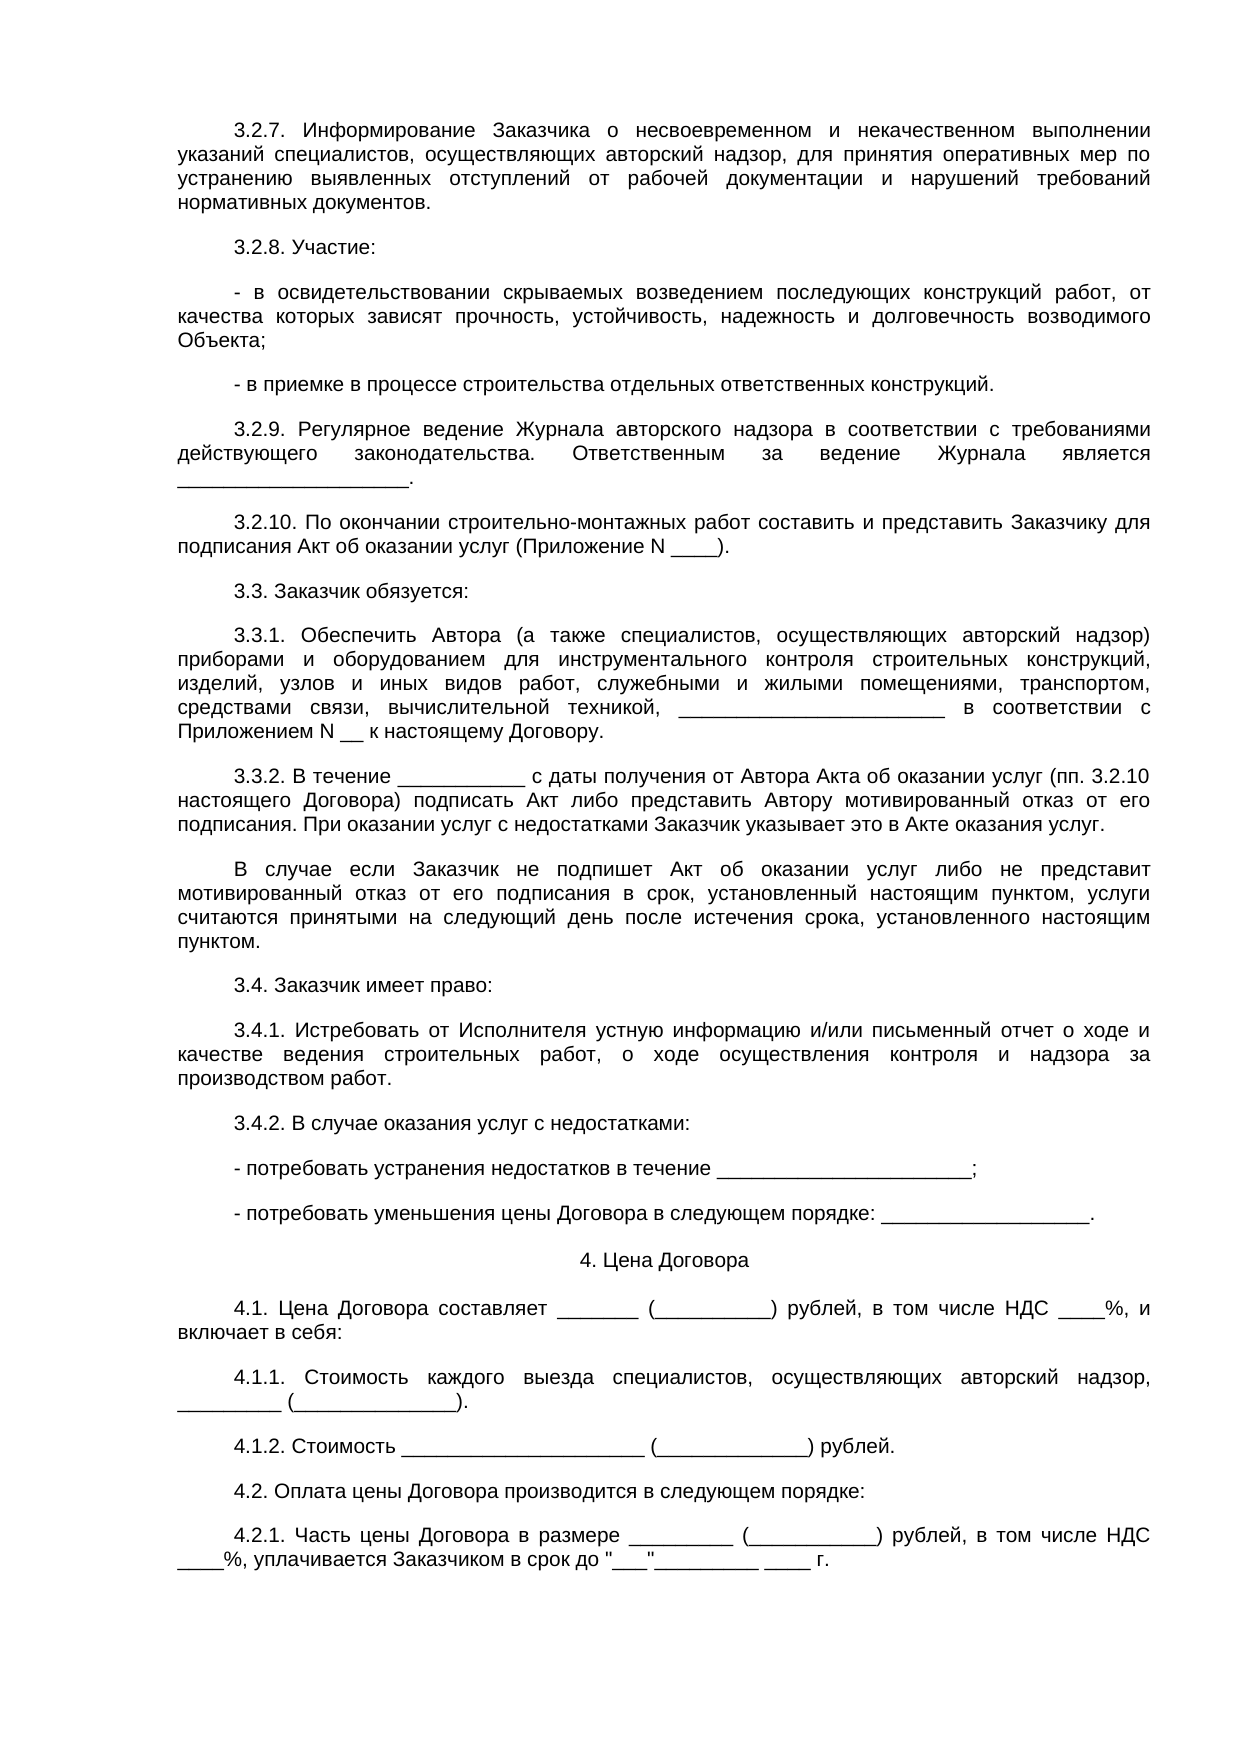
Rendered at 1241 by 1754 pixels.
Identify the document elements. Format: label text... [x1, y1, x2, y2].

text 3.4.2. В случае оказания услуг с недостатками: [177, 1111, 1152, 1135]
text 4.2. Оплата цены Договора производится в следующем порядке: [177, 1478, 1152, 1502]
text 4. Цена Договора [177, 1248, 1152, 1272]
text 4.1. Цена Договора составляет _______ (__________) рублей, в том числе НДС ____%, и включает в себя: [177, 1296, 1152, 1344]
text В случае если Заказчик не подпишет Акт об оказании услуг либо не представит мотивированный отказ от его подписания в срок, установленный настоящим пунктом, услуги считаются принятыми на следующий день после истечения срока, установленного настоящим пунктом. [177, 857, 1152, 952]
text 3.4. Заказчик имеет право: [177, 973, 1152, 997]
text 3.2.8. Участие: [177, 235, 1152, 259]
text 3.2.7. Информирование Заказчика о несвоевременном и некачественном выполнении указаний специалистов, осуществляющих авторский надзор, для принятия оперативных мер по устранению выявленных отступлений от рабочей документации и нарушений требований нормативных документов. [177, 118, 1152, 214]
text 3.3.2. В течение ___________ с даты получения от Автора Акта об оказании услуг (пп. 3.2.10 настоящего Договора) подписать Акт либо представить Автору мотивированный отказ от его подписания. При оказании услуг с недостатками Заказчик указывает это в Акте оказания услуг. [177, 764, 1152, 836]
text 4.1.2. Стоимость _____________________ (_____________) рублей. [177, 1434, 1152, 1458]
text 4.2.1. Часть цены Договора в размере _________ (___________) рублей, в том числе НДС ____%, уплачивается Заказчиком в срок до "___"_________ ____ г. [177, 1523, 1152, 1571]
text - потребовать уменьшения цены Договора в следующем порядке: __________________. [177, 1200, 1152, 1224]
text - в освидетельствовании скрываемых возведением последующих конструкций работ, от качества которых зависят прочность, устойчивость, надежность и долговечность возводимого Объекта; [177, 279, 1152, 351]
text - потребовать устранения недостатков в течение ______________________; [177, 1156, 1152, 1179]
text 3.2.10. По окончании строительно-монтажных работ составить и представить Заказчику для подписания Акт об оказании услуг (Приложение N ____). [177, 510, 1152, 558]
text 4.1.1. Стоимость каждого выезда специалистов, осуществляющих авторский надзор, _________ (______________). [177, 1365, 1152, 1413]
text 3.4.1. Истребовать от Исполнителя устную информацию и/или письменный отчет о ходе и качестве ведения строительных работ, о ходе осуществления контроля и надзора за производством работ. [177, 1018, 1152, 1090]
text 3.2.9. Регулярное ведение Журнала авторского надзора в соответствии с требованиями действующего законодательства. Ответственным за ведение Журнала является ____________________. [177, 417, 1152, 489]
text 3.3. Заказчик обязуется: [177, 578, 1152, 602]
text - в приемке в процессе строительства отдельных ответственных конструкций. [177, 372, 1152, 396]
text 3.3.1. Обеспечить Автора (а также специалистов, осуществляющих авторский надзор) приборами и оборудованием для инструментального контроля строительных конструкций, изделий, узлов и иных видов работ, служебными и жилыми помещениями, транспортом, средствами связи, вычислительной техникой, _______________________ в соответствии с Приложением N __ к настоящему Договору. [177, 623, 1152, 743]
